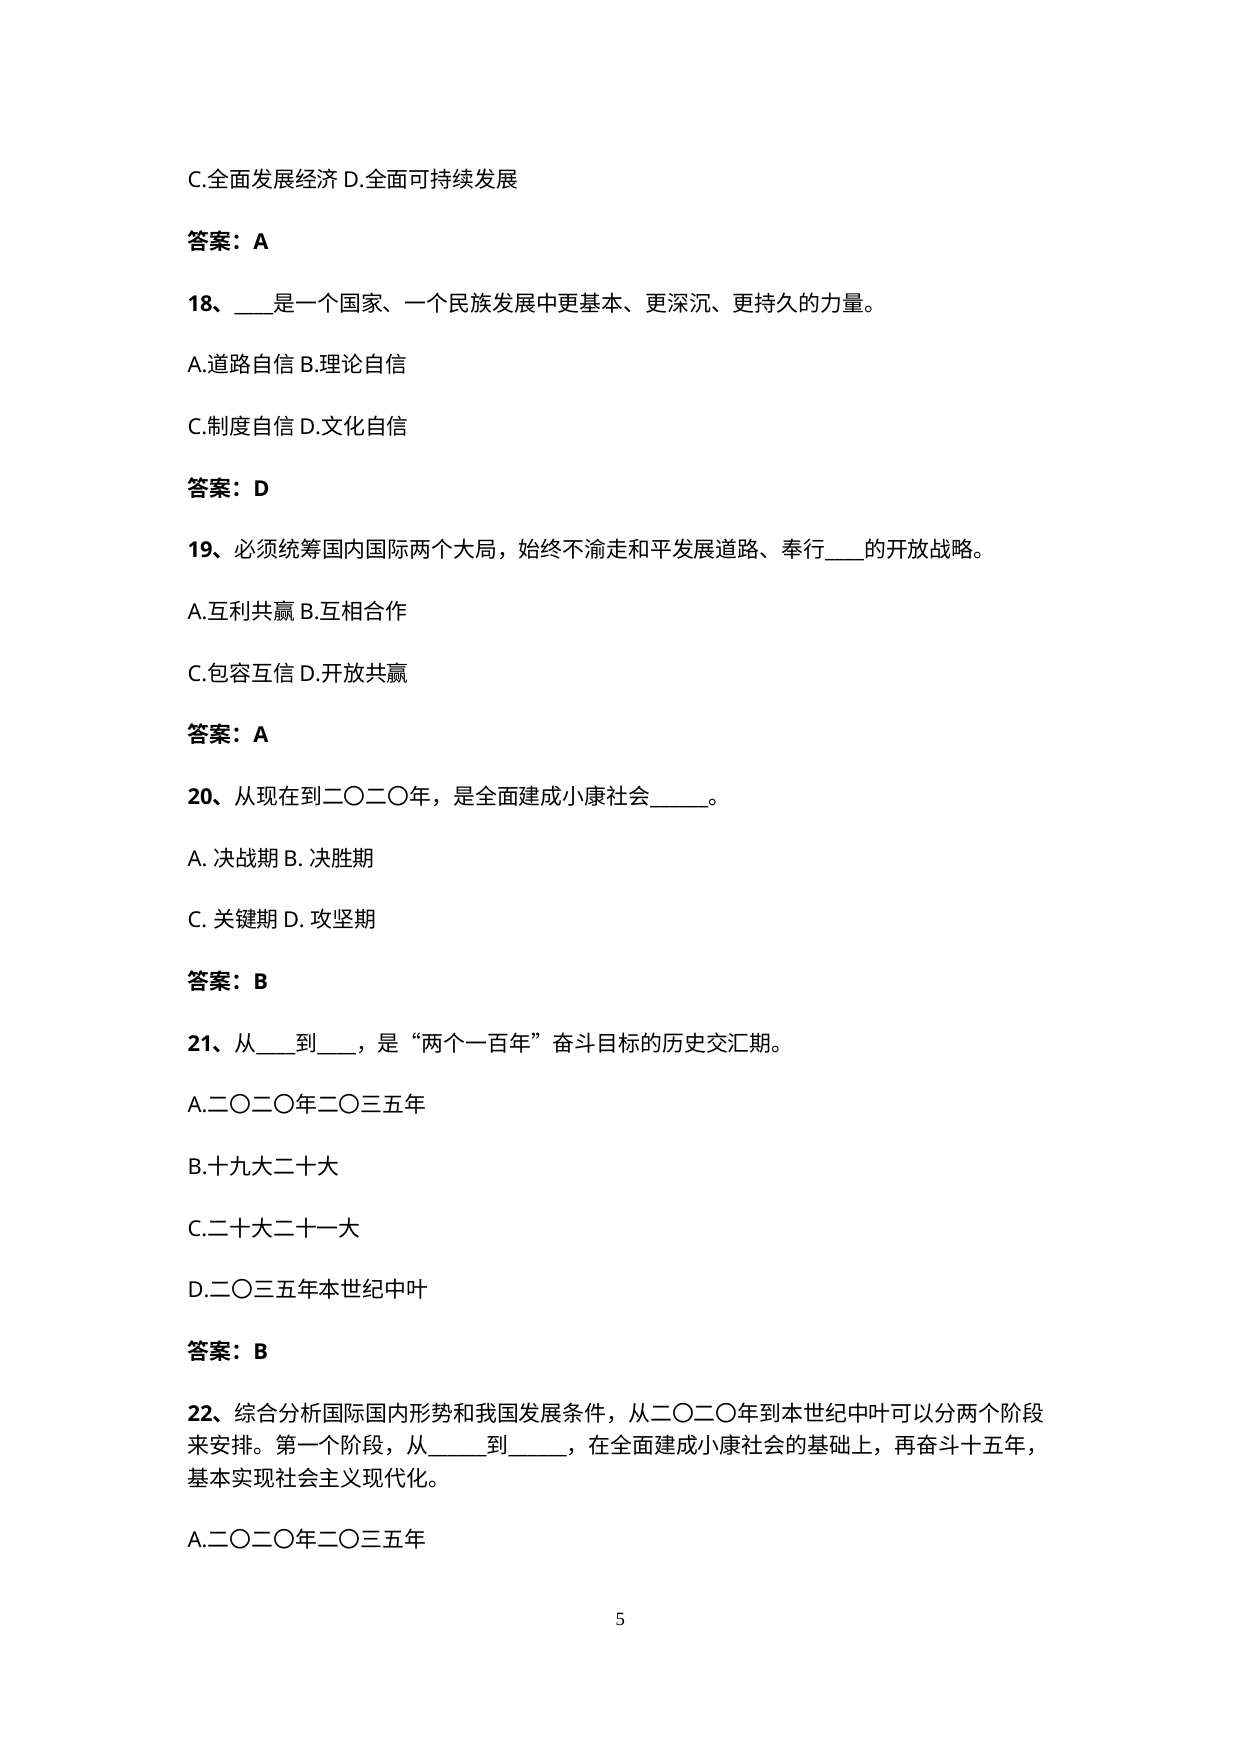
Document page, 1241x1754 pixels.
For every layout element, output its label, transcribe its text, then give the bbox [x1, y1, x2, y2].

text C.包容互信D.开放共赢 [187, 655, 1053, 688]
text B.十九大二十大 [187, 1149, 1053, 1181]
text 答案：B [187, 1334, 1053, 1366]
text A.道路自信B.理论自信 [187, 347, 1053, 379]
text A.互利共赢B.互相合作 [187, 594, 1053, 626]
text C.全面发展经济D.全面可持续发展 [187, 162, 1053, 194]
text 22、综合分析国际国内形势和我国发展条件，从二〇二〇年到本世纪中叶可以分两个阶段来安排。第一个阶段，从______到______，在全面建成小康社会的基础上，再奋斗十五年，基本实现社会主义现代化。 [187, 1395, 1053, 1493]
text 21、从____到____，是“两个一百年”奋斗目标的历史交汇期。 [187, 1025, 1053, 1058]
text 20、从现在到二〇二〇年，是全面建成小康社会______。 [187, 779, 1053, 811]
text 答案：D [187, 470, 1053, 503]
text 18、____是一个国家、一个民族发展中更基本、更深沉、更持久的力量。 [187, 285, 1053, 318]
text C.制度自信D.文化自信 [187, 409, 1053, 441]
text 19、必须统筹国内国际两个大局，始终不渝走和平发展道路、奉行____的开放战略。 [187, 532, 1053, 564]
text A.二〇二〇年二〇三五年 [187, 1522, 1053, 1554]
text 答案：A [187, 224, 1053, 256]
text A.二〇二〇年二〇三五年 [187, 1087, 1053, 1119]
text 答案：A [187, 717, 1053, 749]
text A. 决战期B. 决胜期 [187, 840, 1053, 873]
text C. 关键期D. 攻坚期 [187, 902, 1053, 934]
text C.二十大二十一大 [187, 1210, 1053, 1243]
text D.二〇三五年本世纪中叶 [187, 1272, 1053, 1304]
text 答案：B [187, 964, 1053, 996]
